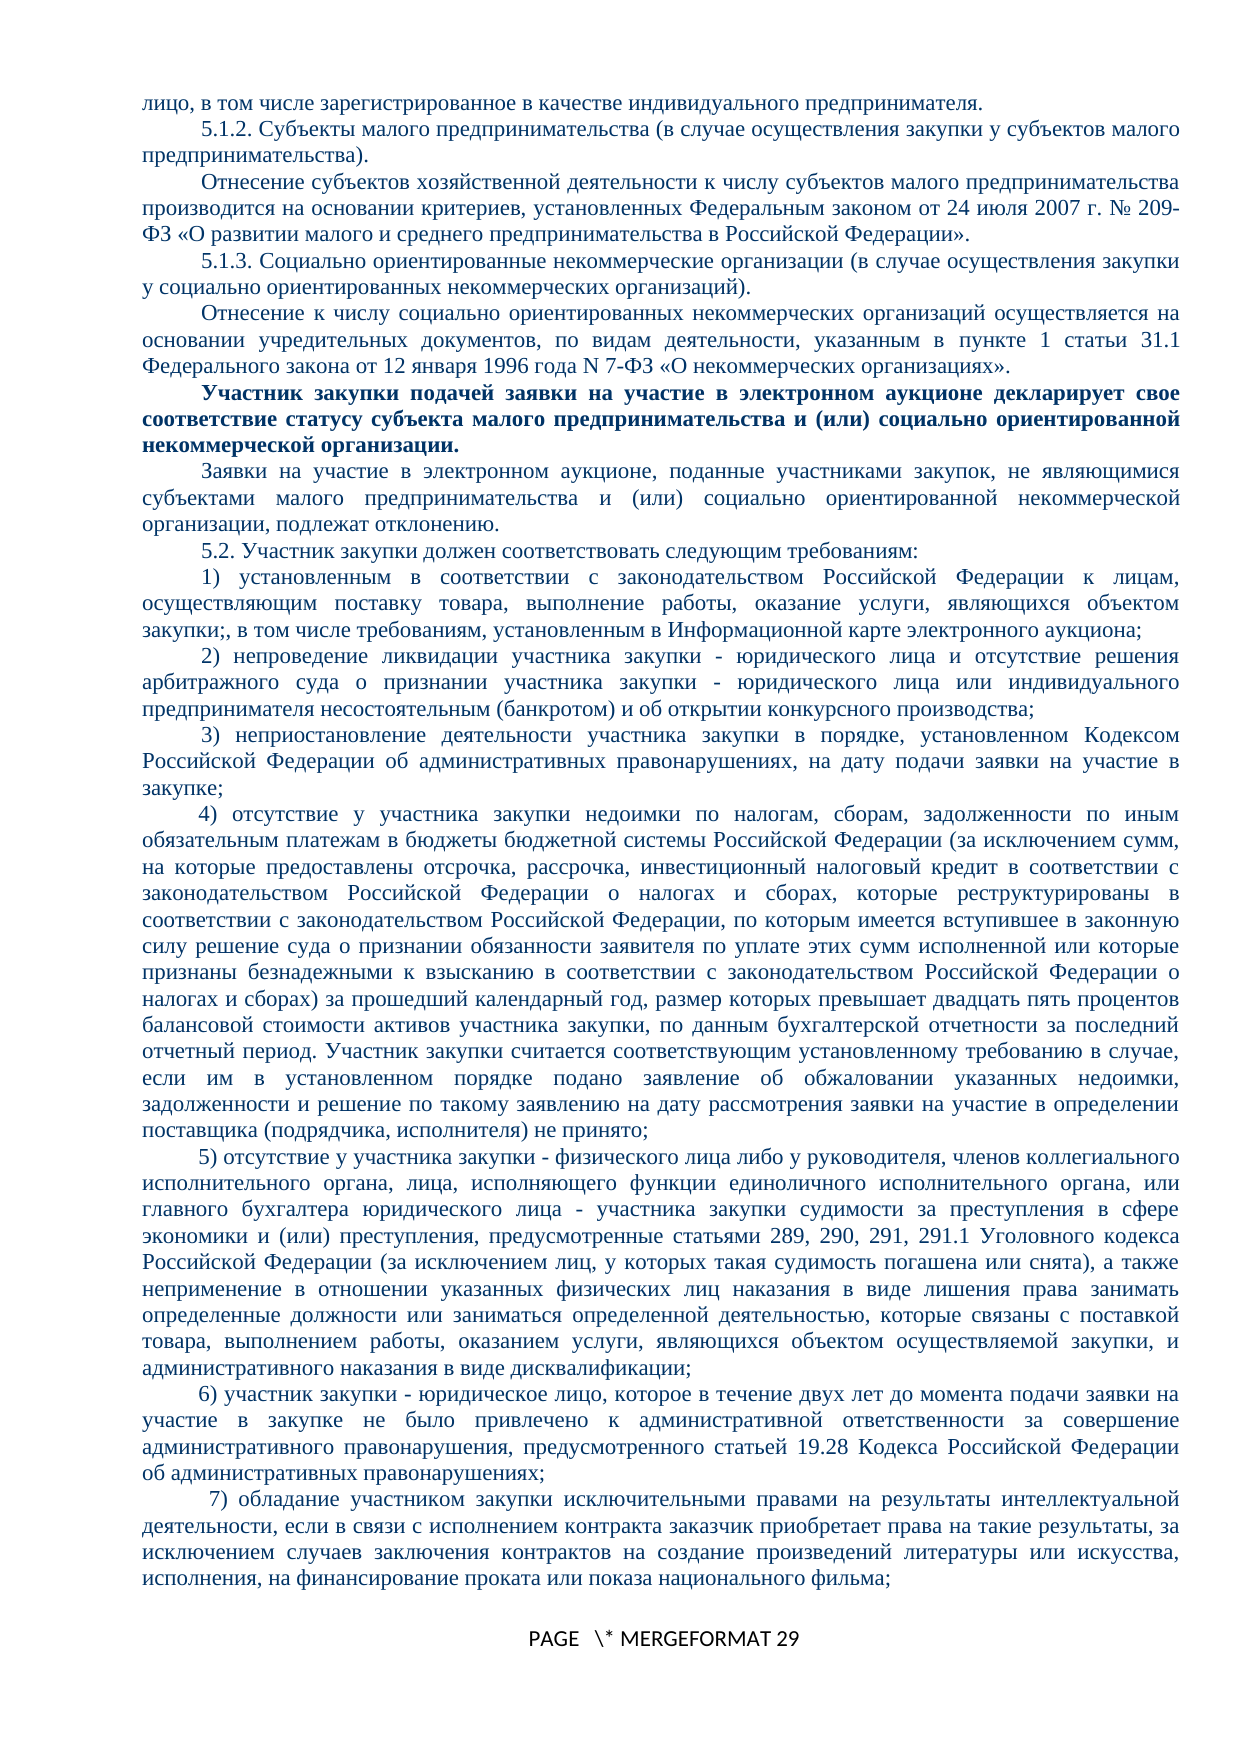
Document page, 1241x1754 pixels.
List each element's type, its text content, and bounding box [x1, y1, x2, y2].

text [142, 89, 1181, 115]
text 5) отсутствие у участника закупки - физического лица либо у руководителя, членов коллегиального исполнительного органа, лица, исполняющего функции единоличного исполнительного органа, или главного бухгалтера юридического лица - участника закупки судимости за преступления в сфере экономики и (или) преступления, предусмотренные статьями 289, 290, 291, 291.1 Уголовного кодекса Российской Федерации (за исключением лиц, у которых такая судимость погашена или снята), а также неприменение в отношении указанных физических лиц наказания в виде лишения права занимать определенные должности или заниматься определенной деятельностью, которые связаны с поставкой товара, выполнением работы, оказанием услуги, являющихся объектом осуществляемой закупки, и административного наказания в виде дисквалификации; [142, 1143, 1181, 1380]
text 4) отсутствие у участника закупки недоимки по налогам, сборам, задолженности по иным обязательным платежам в бюджеты бюджетной системы Российской Федерации (за исключением сумм, на которые предоставлены отсрочка, рассрочка, инвестиционный налоговый кредит в соответствии с законодательством Российской Федерации о налогах и сборах, которые реструктурированы в соответствии с законодательством Российской Федерации, по которым имеется вступившее в законную силу решение суда о признании обязанности заявителя по уплате этих сумм исполненной или которые признаны безнадежными к взысканию в соответствии с законодательством Российской Федерации о налогах и сборах) за прошедший календарный год, размер которых превышает двадцать пять процентов балансовой стоимости активов участника закупки, по данным бухгалтерской отчетности за последний отчетный период. Участник закупки считается соответствующим установленному требованию в случае, если им в установленном порядке подано заявление об обжаловании указанных недоимки, задолженности и решение по такому заявлению на дату рассмотрения заявки на участие в определении поставщика (подрядчика, исполнителя) не принято; [142, 800, 1181, 1143]
text 3) неприостановление деятельности участника закупки в порядке, установленном Кодексом Российской Федерации об административных правонарушениях, на дату подачи заявки на участие в закупке; [142, 721, 1181, 800]
text 7) обладание участником закупки исключительными правами на результаты интеллектуальной деятельности, если в связи с исполнением контракта заказчик приобретает права на такие результаты, за исключением случаев заключения контрактов на создание произведений литературы или искусства, исполнения, на финансирование проката или показа национального фильма; [142, 1485, 1181, 1591]
text 6) участник закупки - юридическое лицо, которое в течение двух лет до момента подачи заявки на участие в закупке не было привлечено к административной ответственности за совершение административного правонарушения, предусмотренного статьей 19.28 Кодекса Российской Федерации об административных правонарушениях; [142, 1380, 1181, 1485]
text 5.1.3. Социально ориентированные некоммерческие организации (в случае осуществления закупки у социально ориентированных некоммерческих организаций). [142, 247, 1181, 299]
text 2) непроведение ликвидации участника закупки - юридического лица и отсутствие решения арбитражного суда о признании участника закупки - юридического лица или индивидуального предпринимателя несостоятельным (банкротом) и об открытии конкурсного производства; [142, 642, 1181, 721]
text Участник закупки подачей заявки на участие в электронном аукционе декларирует свое соответствие статусу субъекта малого предпринимательства и (или) социально ориентированной некоммерческой организации. [142, 378, 1181, 458]
text 5.1.2. Субъекты малого предпринимательства (в случае осуществления закупки у субъектов малого предпринимательства). [142, 115, 1181, 168]
text 5.2. Участник закупки должен соответствовать следующим требованиям: [142, 537, 1181, 563]
text Отнесение субъектов хозяйственной деятельности к числу субъектов малого предпринимательства производится на основании критериев, установленных Федеральным законом от 24 июля . № 209-ФЗ «О развитии малого и среднего предпринимательства в Российской Федерации». [142, 168, 1181, 247]
text 1) установленным в соответствии с законодательством Российской Федерации к лицам, осуществляющим поставку товара, выполнение работы, оказание услуги, являющихся объектом закупки;, в том числе требованиям, установленным в Информационной карте электронного аукциона; [142, 563, 1181, 642]
text Отнесение к числу социально ориентированных некоммерческих организаций осуществляется на основании учредительных документов, по видам деятельности, указанным в пункте 1 статьи 31.1 Федерального закона от 12 января 1996 года N 7-ФЗ «О некоммерческих организациях». [142, 299, 1181, 378]
text Заявки на участие в электронном аукционе, поданные участниками закупок, не являющимися субъектами малого предпринимательства и (или) социально ориентированной некоммерческой организации, подлежат отклонению. [142, 458, 1181, 537]
